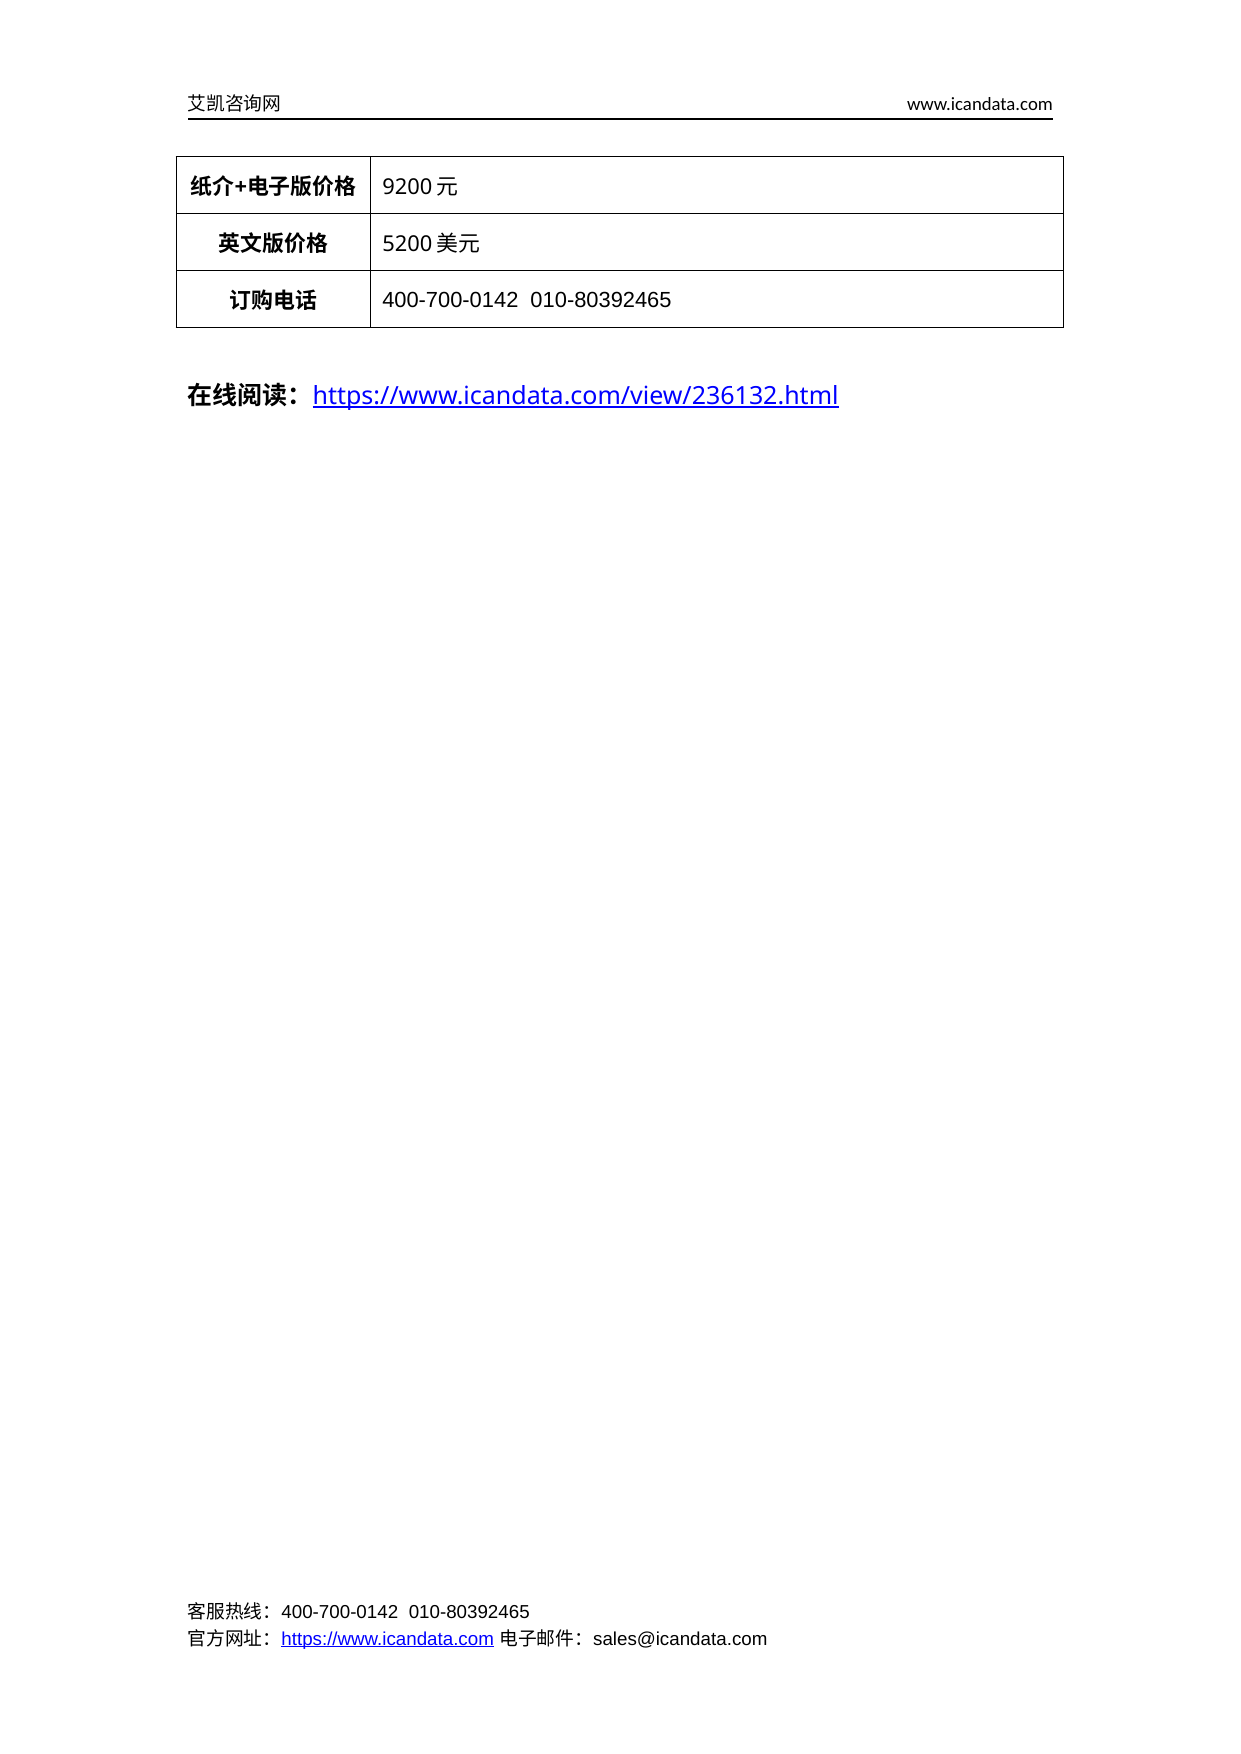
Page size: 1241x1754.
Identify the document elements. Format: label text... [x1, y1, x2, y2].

table_cell 9200元 [371, 157, 1063, 213]
table_cell 订购电话 [177, 271, 370, 327]
table_cell 5200美元 [371, 214, 1063, 270]
table_cell 英文版价格 [177, 214, 370, 270]
table_cell 纸介+电子版价格 [177, 157, 370, 213]
table_cell 400-700-0142 010-80392465 [371, 271, 1063, 327]
text 在线阅读：https://www.icandata.com/view/236132.html [187, 361, 1053, 426]
